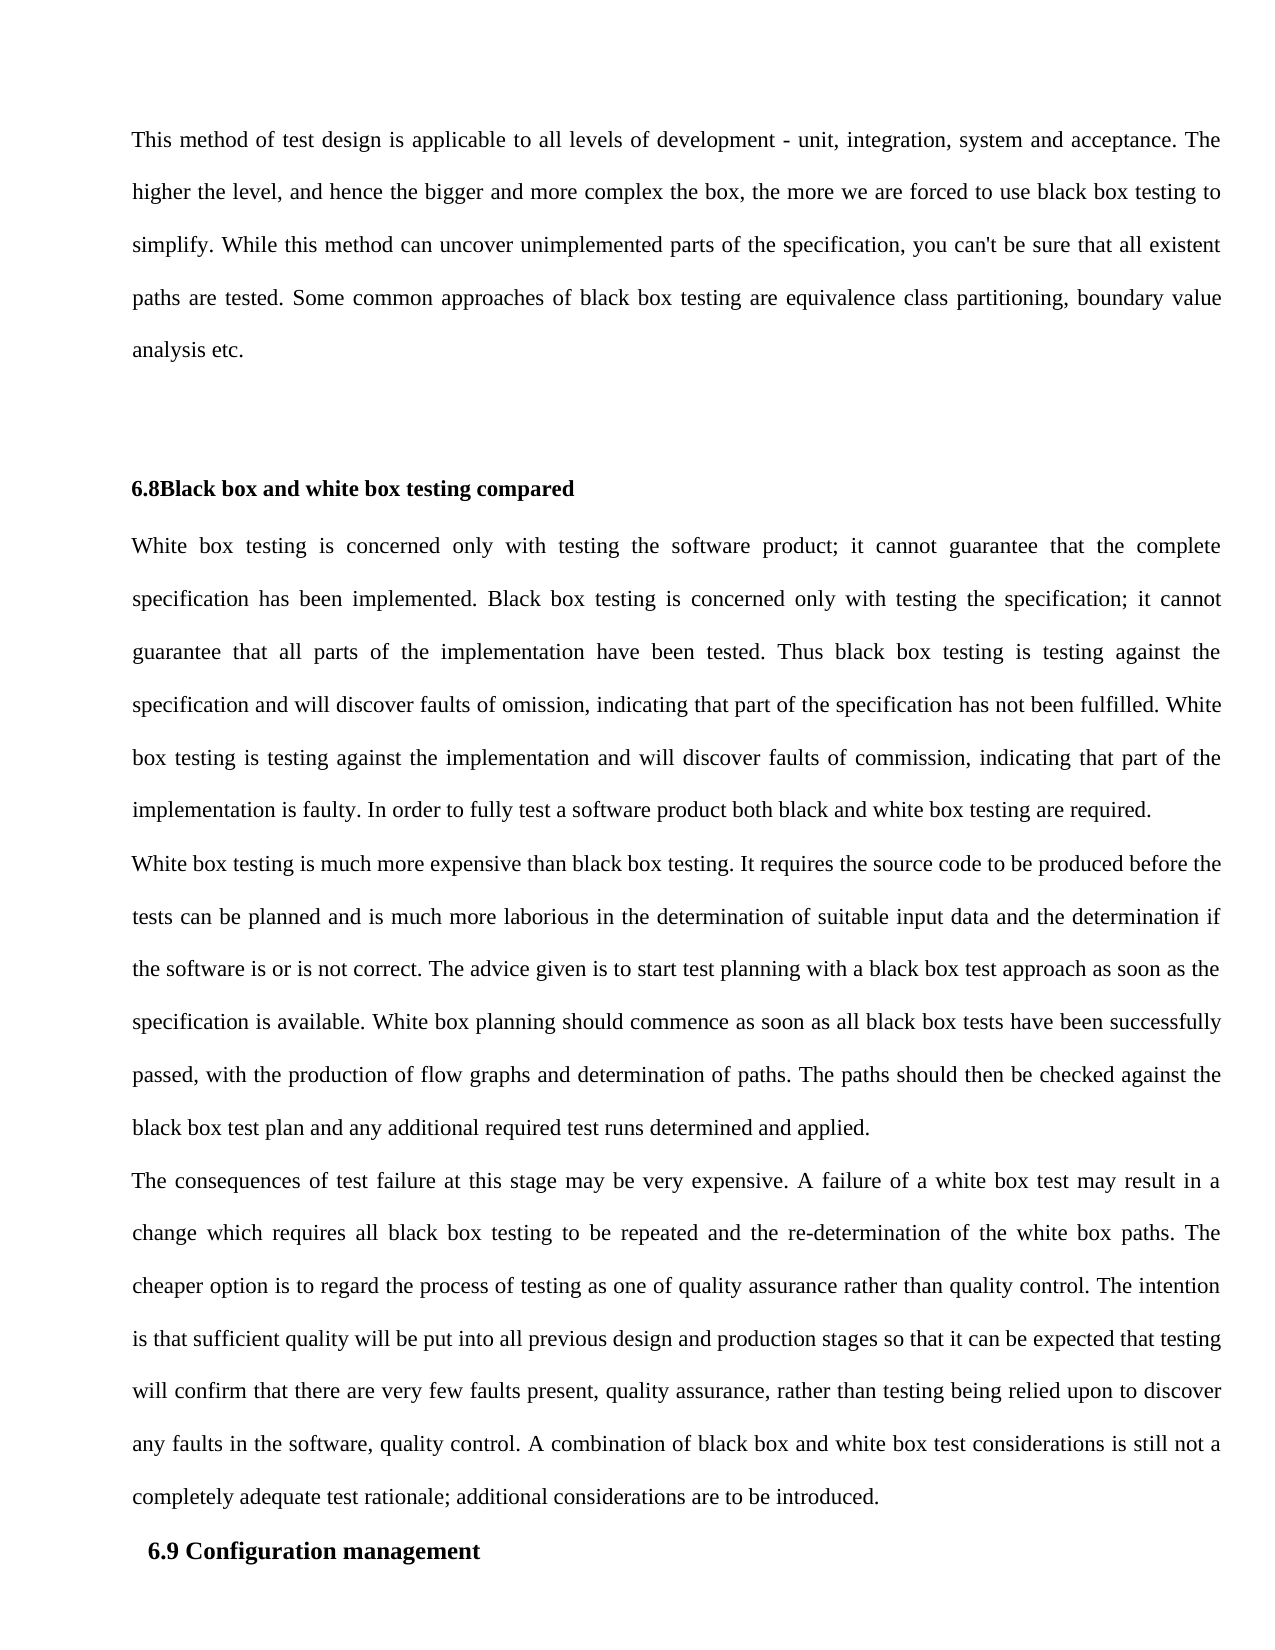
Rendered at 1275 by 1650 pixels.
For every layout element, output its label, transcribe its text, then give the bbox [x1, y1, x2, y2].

list Configuration management [148, 1536, 1223, 1565]
text White box testing is much more expensive than black box testing. It requires the source code to be produced before the tests can be planned and is much more laborious in the determination of suitable input data and the determination if the software is or is not correct. The advice given is to start test planning with a black box test approach as soon as the specification is available. White box planning should commence as soon as all black box tests have been successfully passed, with the production of flow graphs and determination of paths. The paths should then be checked against the black box test plan and any additional required test runs determined and applied. [131, 850, 1223, 1140]
text White box testing is concerned only with testing the software product; it cannot guarantee that the complete specification has been implemented. Black box testing is concerned only with testing the specification; it cannot guarantee that all parts of the implementation have been tested. Thus black box testing is testing against the specification and will discover faults of omission, indicating that part of the specification has not been fulfilled. White box testing is testing against the implementation and will discover faults of commission, indicating that part of the implementation is faulty. In order to fully test a software product both black and white box testing are required. [131, 532, 1223, 823]
text This method of test design is applicable to all levels of development - unit, integration, system and acceptance. The higher the level, and hence the bigger and more complex the box, the more we are forced to use black box testing to simplify. While this method can uncover unimplemented parts of the specification, you can't be sure that all existent paths are tested. Some common approaches of black box testing are equivalence class partitioning, boundary value analysis etc. [131, 126, 1223, 363]
subtitle 6.8Black box and white box testing compared [131, 475, 1223, 501]
text The consequences of test failure at this stage may be very expensive. A failure of a white box test may result in a change which requires all black box testing to be repeated and the re-determination of the white box paths. The cheaper option is to regard the process of testing as one of quality assurance rather than quality control. The intention is that sufficient quality will be put into all previous design and production stages so that it can be expected that testing will confirm that there are very few faults present, quality assurance, rather than testing being relied upon to discover any faults in the software, quality control. A combination of black box and white box test considerations is still not a completely adequate test rationale; additional considerations are to be introduced. [131, 1167, 1223, 1509]
